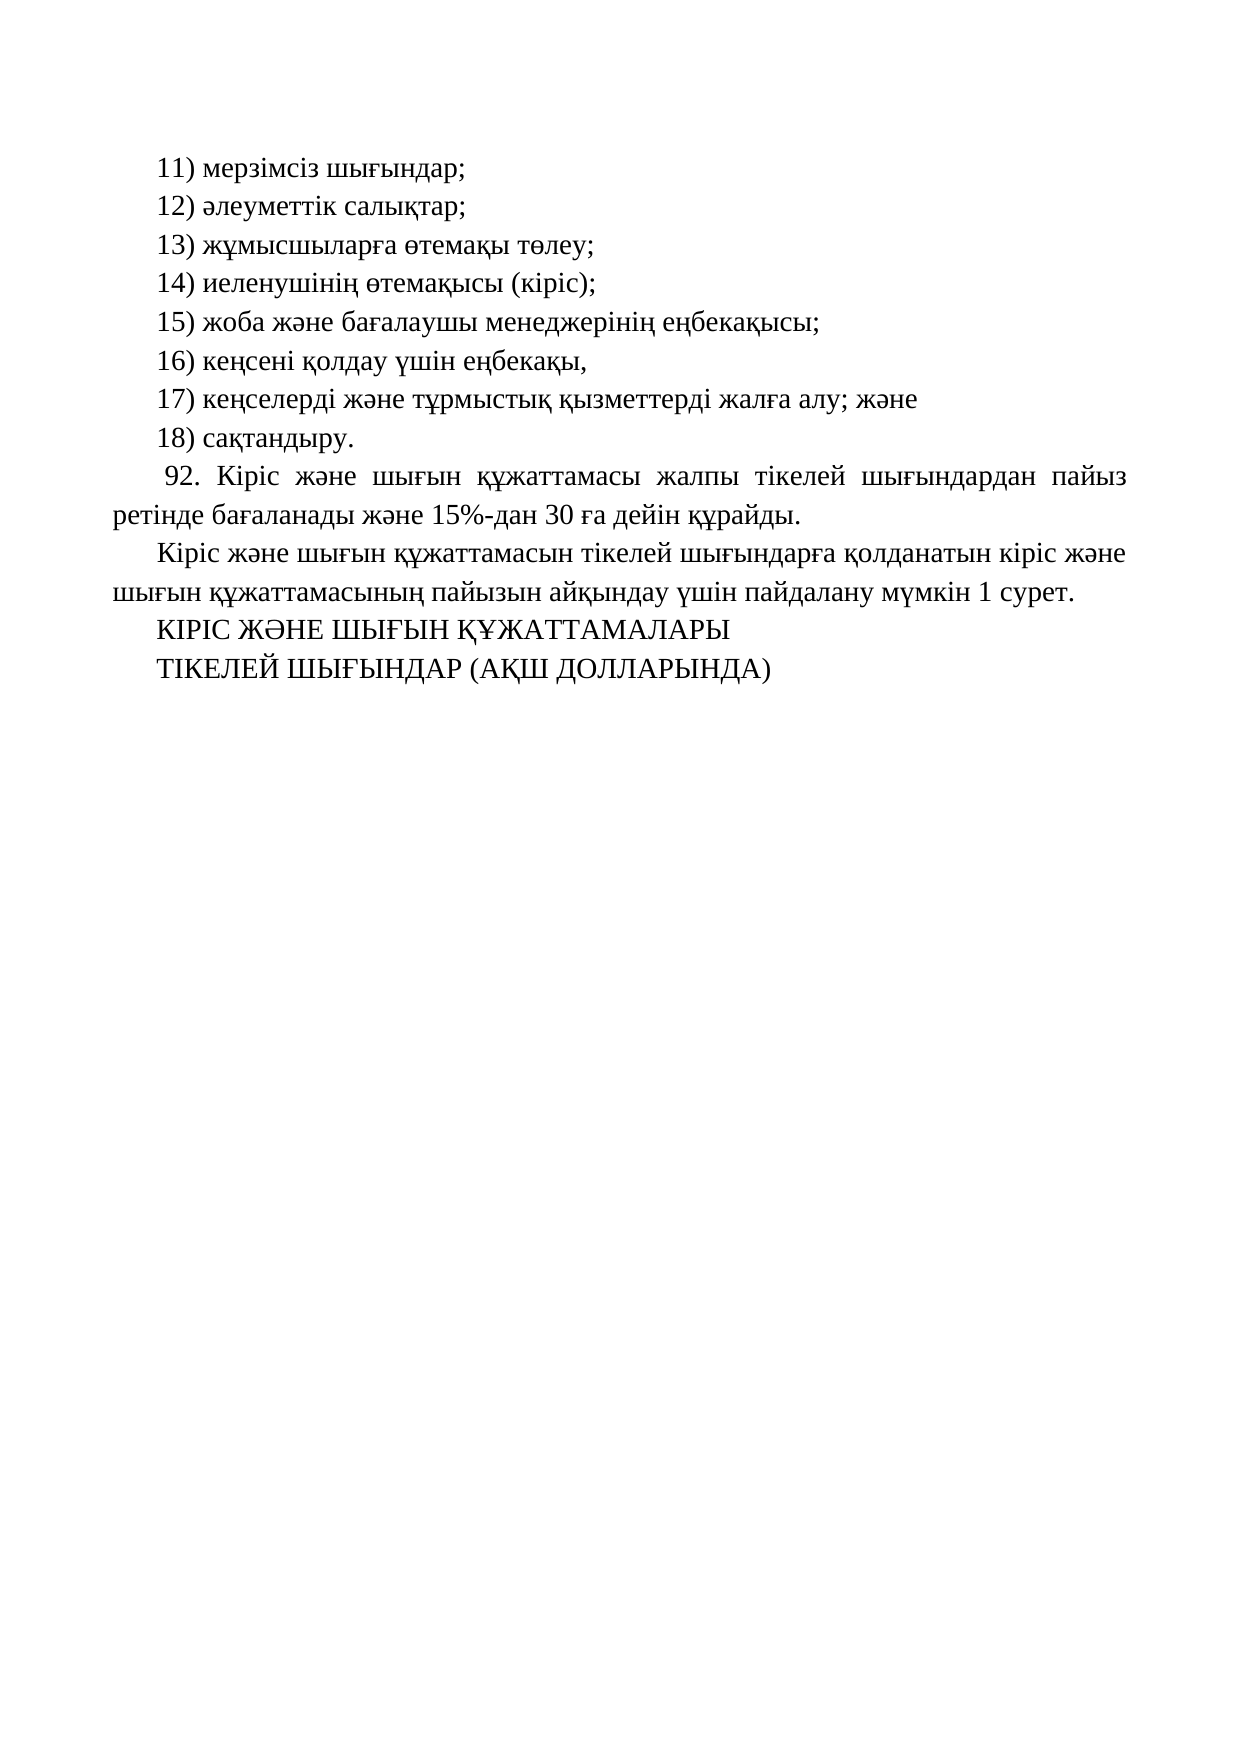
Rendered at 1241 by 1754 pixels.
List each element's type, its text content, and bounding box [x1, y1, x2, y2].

text 15) жоба және бағалаушы менеджерінің еңбекақысы; [112, 304, 1128, 338]
text ТІКЕЛЕЙ ШЫҒЫНДАР (АҚШ ДОЛЛАРЫНДА) [112, 651, 1128, 684]
text 16) кеңсені қолдау үшін еңбекақы, [112, 343, 1128, 376]
text 92. Кіріс және шығын құжаттамасы жалпы тікелей шығындардан пайыз ретінде бағаланады және 15%-дан 30 ға дейін құрайды. [112, 458, 1128, 530]
text Кіріс және шығын құжаттамасын тікелей шығындарға қолданатын кіріс және шығын құжаттамасының пайызын айқындау үшін пайдалану мүмкін 1 сурет. [112, 535, 1128, 607]
text 12) әлеуметтік салықтар; [112, 188, 1128, 222]
text 14) иеленушінің өтемақысы (кіріс); [112, 266, 1128, 299]
text КІРІС ЖӘНЕ ШЫҒЫН ҚҰЖАТТАМАЛАРЫ [112, 612, 1128, 646]
text 18) сақтандыру. [112, 420, 1128, 453]
text 11) мерзімсіз шығындар; [112, 150, 1128, 183]
text 13) жұмысшыларға өтемақы төлеу; [112, 227, 1128, 261]
text 17) кеңселерді және тұрмыстық қызметтерді жалға алу; және [112, 381, 1128, 415]
